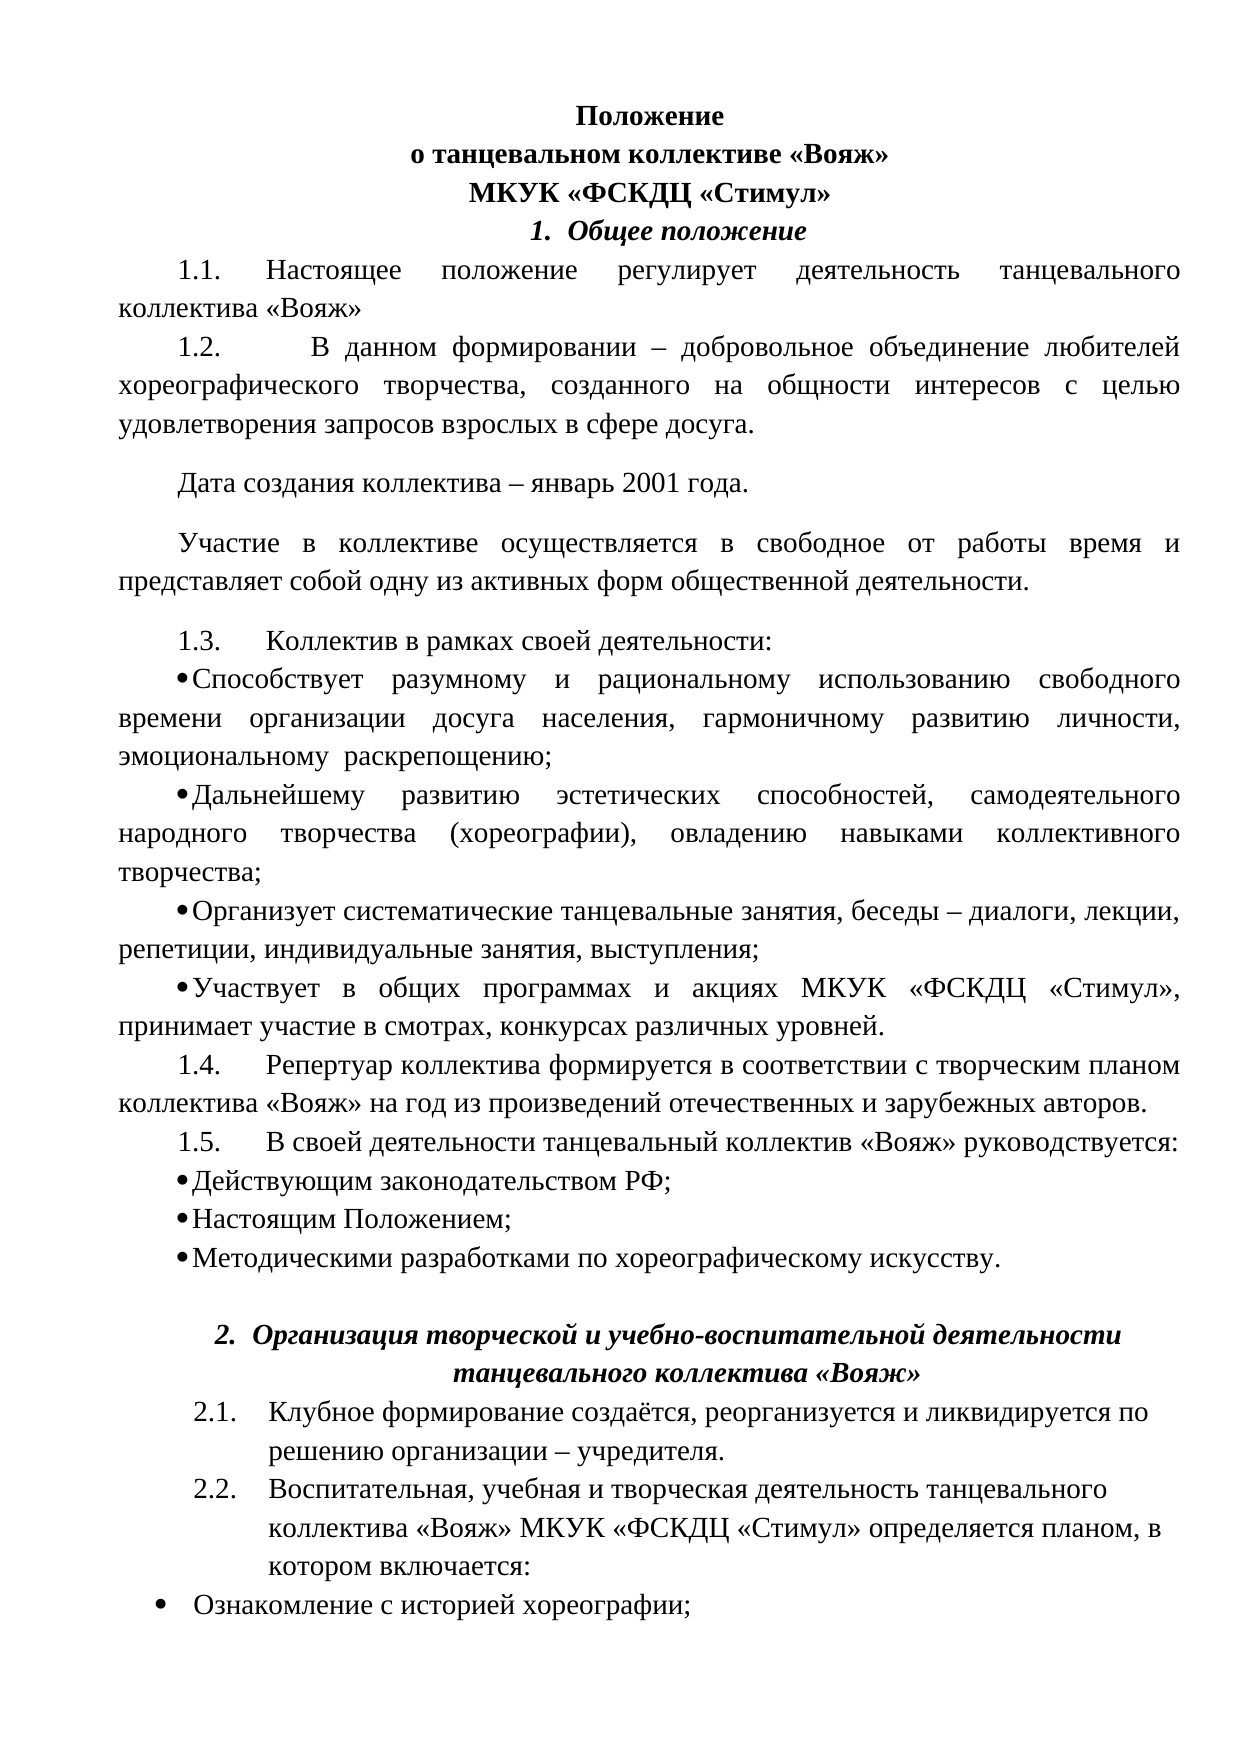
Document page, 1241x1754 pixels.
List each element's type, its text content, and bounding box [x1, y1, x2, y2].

list Дальнейшему развитию эстетических способностей, самодеятельного народного творчества (хореографии), овладению навыками коллективного творчества; [118, 777, 1181, 888]
text МКУК «ФСКДЦ «Стимул» [118, 175, 1181, 208]
list Действующим законодательством РФ; [118, 1163, 1181, 1196]
text о танцевальном коллективе «Вояж» [118, 136, 1181, 170]
list Коллектив в рамках своей деятельности: [118, 623, 1181, 656]
list Организует систематические танцевальные занятия, беседы – диалоги, лекции, репетиции, индивидуальные занятия, выступления; [118, 893, 1181, 965]
list Организация творческой и учебно-воспитательной деятельности танцевального коллектива «Вояж» [156, 1317, 1181, 1389]
list Воспитательная, учебная и творческая деятельность танцевального коллектива «Вояж» МКУК «ФСКДЦ «Стимул» определяется планом, в котором включается: [193, 1471, 1181, 1582]
list В своей деятельности танцевальный коллектив «Вояж» руководствуется: [118, 1124, 1181, 1158]
list Репертуар коллектива формируется в соответствии с творческим планом коллектива «Вояж» на год из произведений отечественных и зарубежных авторов. [118, 1047, 1181, 1119]
list Участвует в общих программах и акциях МКУК «ФСКДЦ «Стимул», принимает участие в смотрах, конкурсах различных уровней. [118, 970, 1181, 1042]
list Способствует разумному и рациональному использованию свободного времени организации досуга населения, гармоничному развитию личности, эмоциональному раскрепощению; [118, 661, 1181, 772]
list Настоящим Положением; [118, 1201, 1181, 1235]
list Настоящее положение регулирует деятельность танцевального коллектива «Вояж» [118, 252, 1181, 324]
list В данном формировании – добровольное объединение любителей хореографического творчества, созданного на общности интересов с целью удовлетворения запросов взрослых в сфере досуга. [118, 329, 1181, 439]
text Участие в коллективе осуществляется в свободное от работы время и представляет собой одну из активных форм общественной деятельности. [118, 525, 1181, 597]
list Общее положение [156, 213, 1181, 247]
list Клубное формирование создаётся, реорганизуется и ликвидируется по решению организации – учредителя. [193, 1394, 1181, 1466]
list Методическими разработками по хореографическому искусству. [118, 1240, 1181, 1273]
text Дата создания коллектива – январь 2001 года. [118, 465, 1181, 499]
list Ознакомление с историей хореографии; [156, 1587, 1181, 1621]
text Положение [118, 98, 1181, 131]
